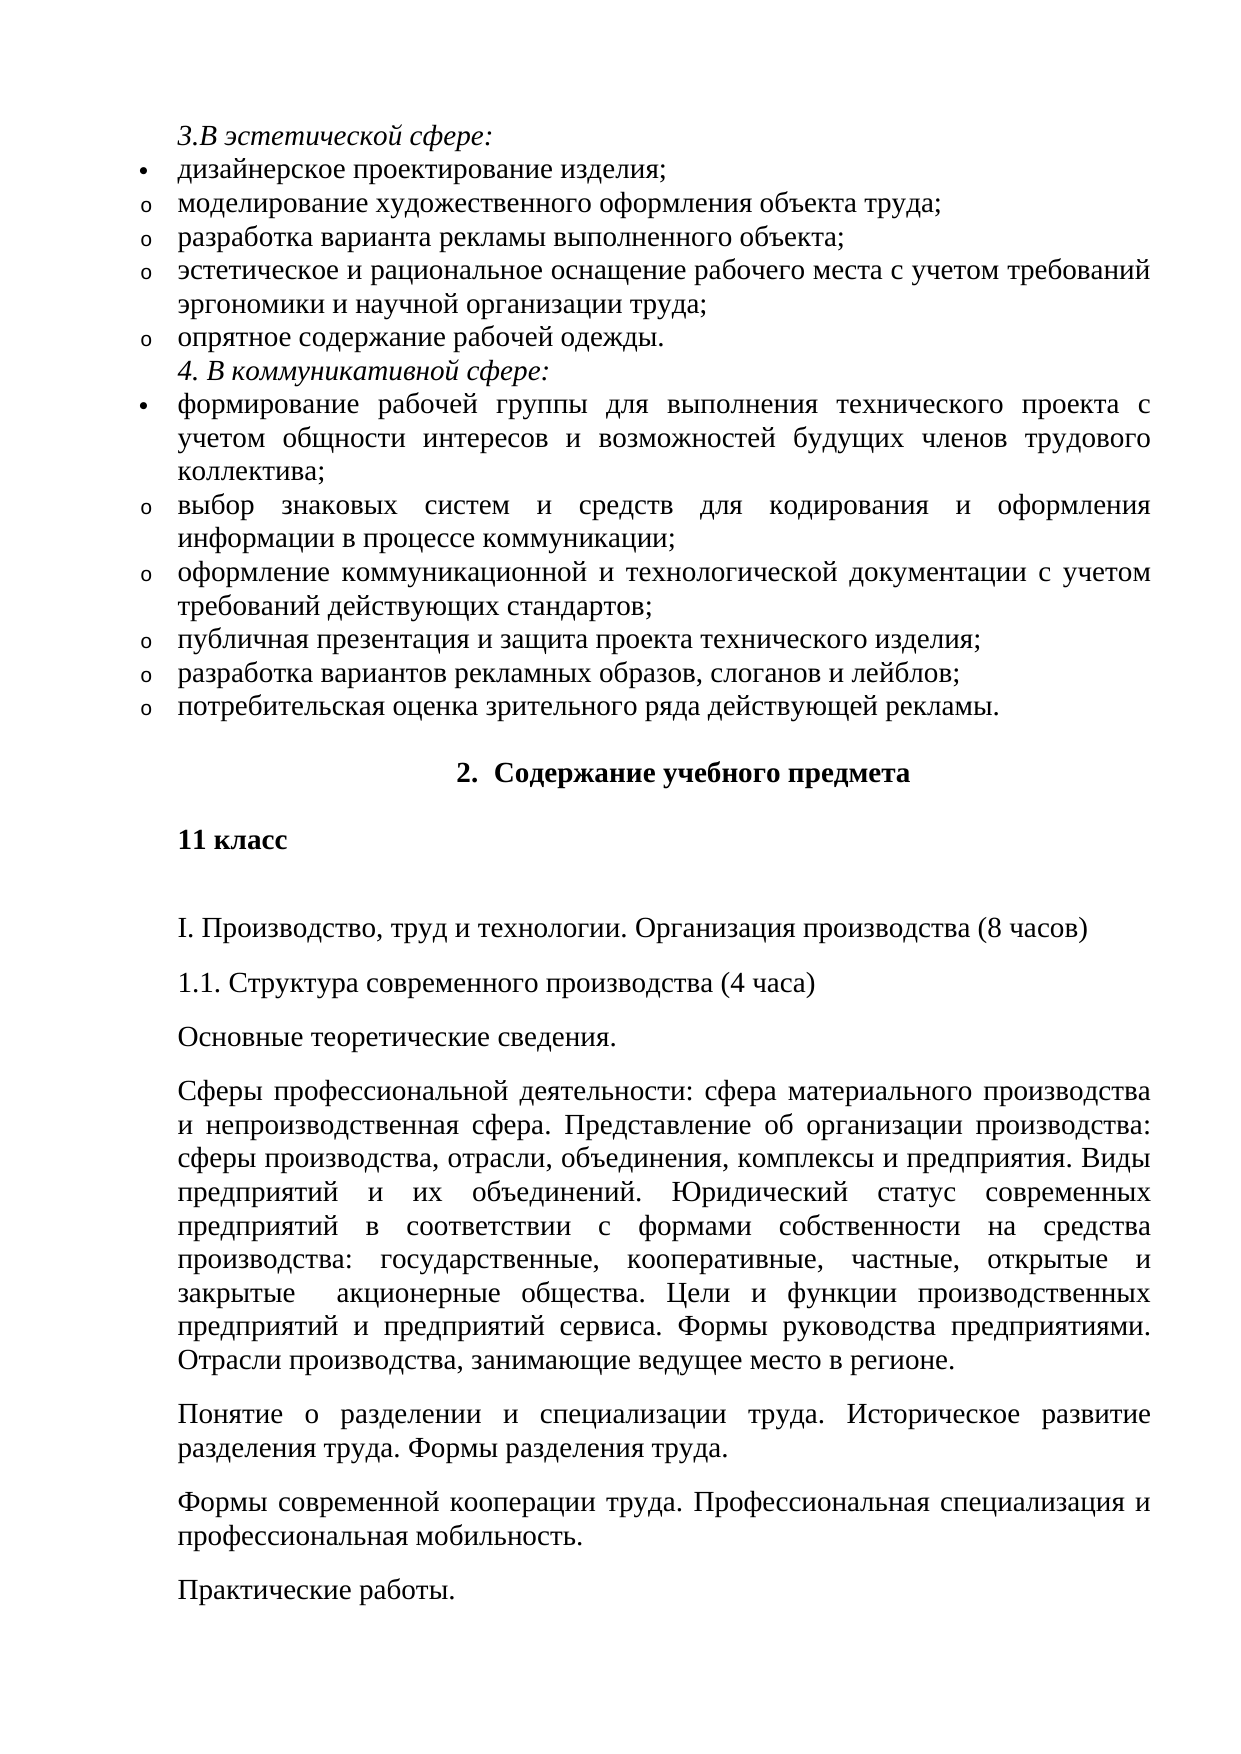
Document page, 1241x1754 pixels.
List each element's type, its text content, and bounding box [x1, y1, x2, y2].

list моделирование художественного оформления объекта труда; [140, 185, 1152, 219]
list выбор знаковых систем и средств для кодирования и оформления информации в процессе коммуникации; [140, 487, 1152, 554]
text Формы современной кооперации труда. Профессиональная специализация и профессиональная мобильность. [177, 1484, 1152, 1551]
text Сферы профессиональной деятельности: сфера материального производства и непроизводственная сфера. Представление об организации производства: сферы производства, отрасли, объединения, комплексы и предприятия. Виды предприятий и их объединений. Юридический статус современных предприятий в соответствии с формами собственности на средства производства: государственные, кооперативные, частные, открытые и закрытые акционерные общества. Цели и функции производственных предприятий и предприятий сервиса. Формы руководства предприятиями. Отрасли производства, занимающие ведущее место в регионе. [177, 1073, 1152, 1375]
text Практические работы. [177, 1572, 1152, 1606]
list оформление коммуникационной и технологической документации с учетом требований действующих стандартов; [140, 554, 1152, 621]
text 11 класс [177, 822, 1152, 856]
list Содержание учебного предмета [215, 755, 1152, 789]
list разработка вариантов рекламных образов, слоганов и лейблов; [140, 655, 1152, 688]
list эстетическое и рациональное оснащение рабочего места с учетом требований эргономики и научной организации труда; [140, 252, 1152, 319]
list опрятное содержание рабочей одежды. [140, 319, 1152, 353]
text Основные теоретические сведения. [177, 1019, 1152, 1053]
text 3.В эстетической сфере: [177, 118, 1152, 152]
text 4. В коммуникативной сфере: [177, 353, 1152, 386]
list разработка варианта рекламы выполненного объекта; [140, 219, 1152, 252]
list дизайнерское проектирование изделия; [140, 152, 1152, 185]
list публичная презентация и защита проекта технического изделия; [140, 621, 1152, 655]
text 1.1. Структура современного производства (4 часа) [177, 965, 1152, 998]
text Понятие о разделении и специализации труда. Историческое развитие разделения труда. Формы разделения труда. [177, 1396, 1152, 1463]
list формирование рабочей группы для выполнения технического проекта с учетом общности интересов и возможностей будущих членов трудового коллектива; [140, 386, 1152, 487]
list потребительская оценка зрительного ряда действующей рекламы. [140, 688, 1152, 722]
text I. Производство, труд и технологии. Организация производства (8 часов) [177, 910, 1152, 944]
